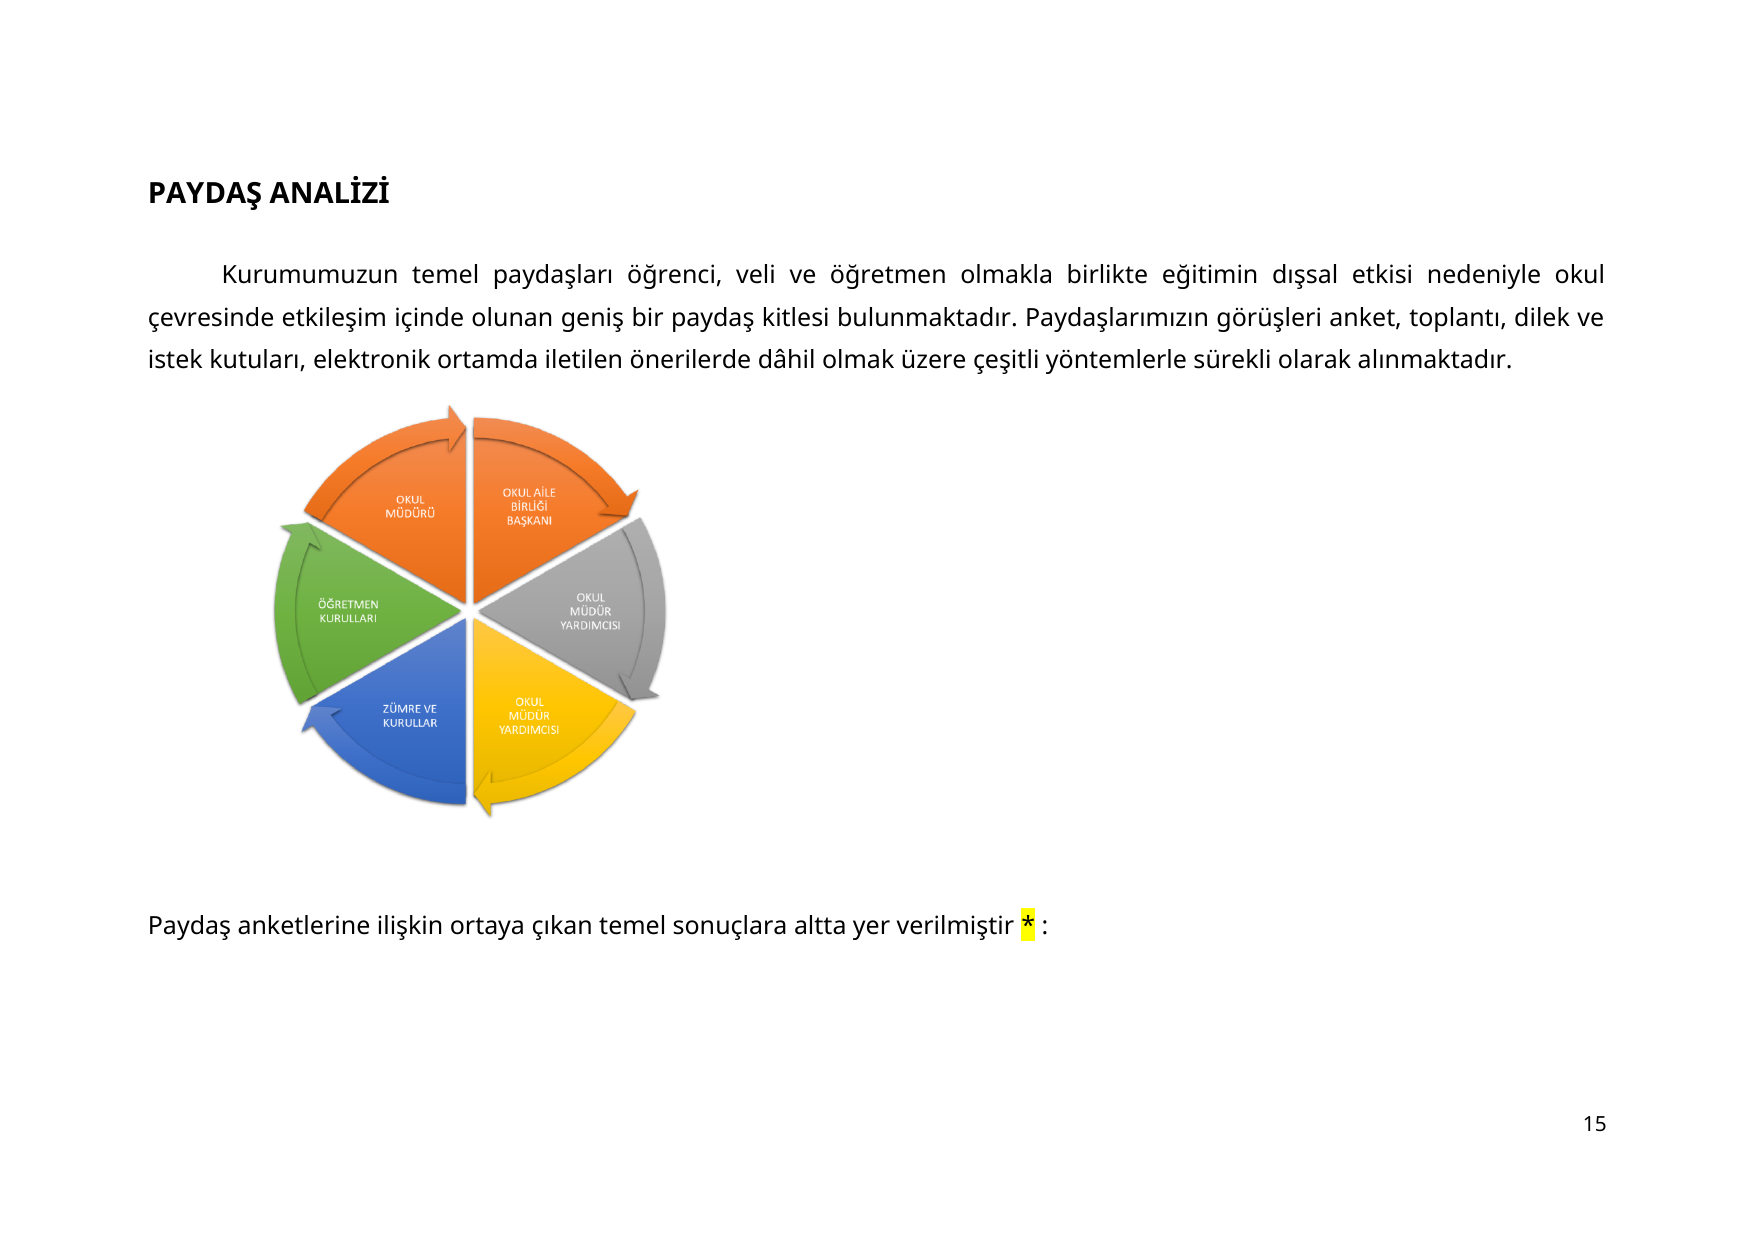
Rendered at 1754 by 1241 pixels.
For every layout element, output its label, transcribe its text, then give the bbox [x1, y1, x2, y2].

subtitle PAYDAŞ ANALİZİ [148, 173, 1606, 212]
text Paydaş anketlerine ilişkin ortaya çıkan temel sonuçlara altta yer verilmiştir * : [148, 907, 1606, 941]
text Kurumumuzun temel paydaşları öğrenci, veli ve öğretmen olmakla birlikte eğitimin dışsal etkisi nedeniyle okul çevresinde etkileşim içinde olunan geniş bir paydaş kitlesi bulunmaktadır. Paydaşlarımızın görüşleri anket, toplantı, dilek ve istek kutuları, elektronik ortamda iletilen önerilerde dâhil olmak üzere çeşitli yöntemlerle sürekli olarak alınmaktadır. [148, 257, 1606, 376]
picture [270, 403, 669, 821]
